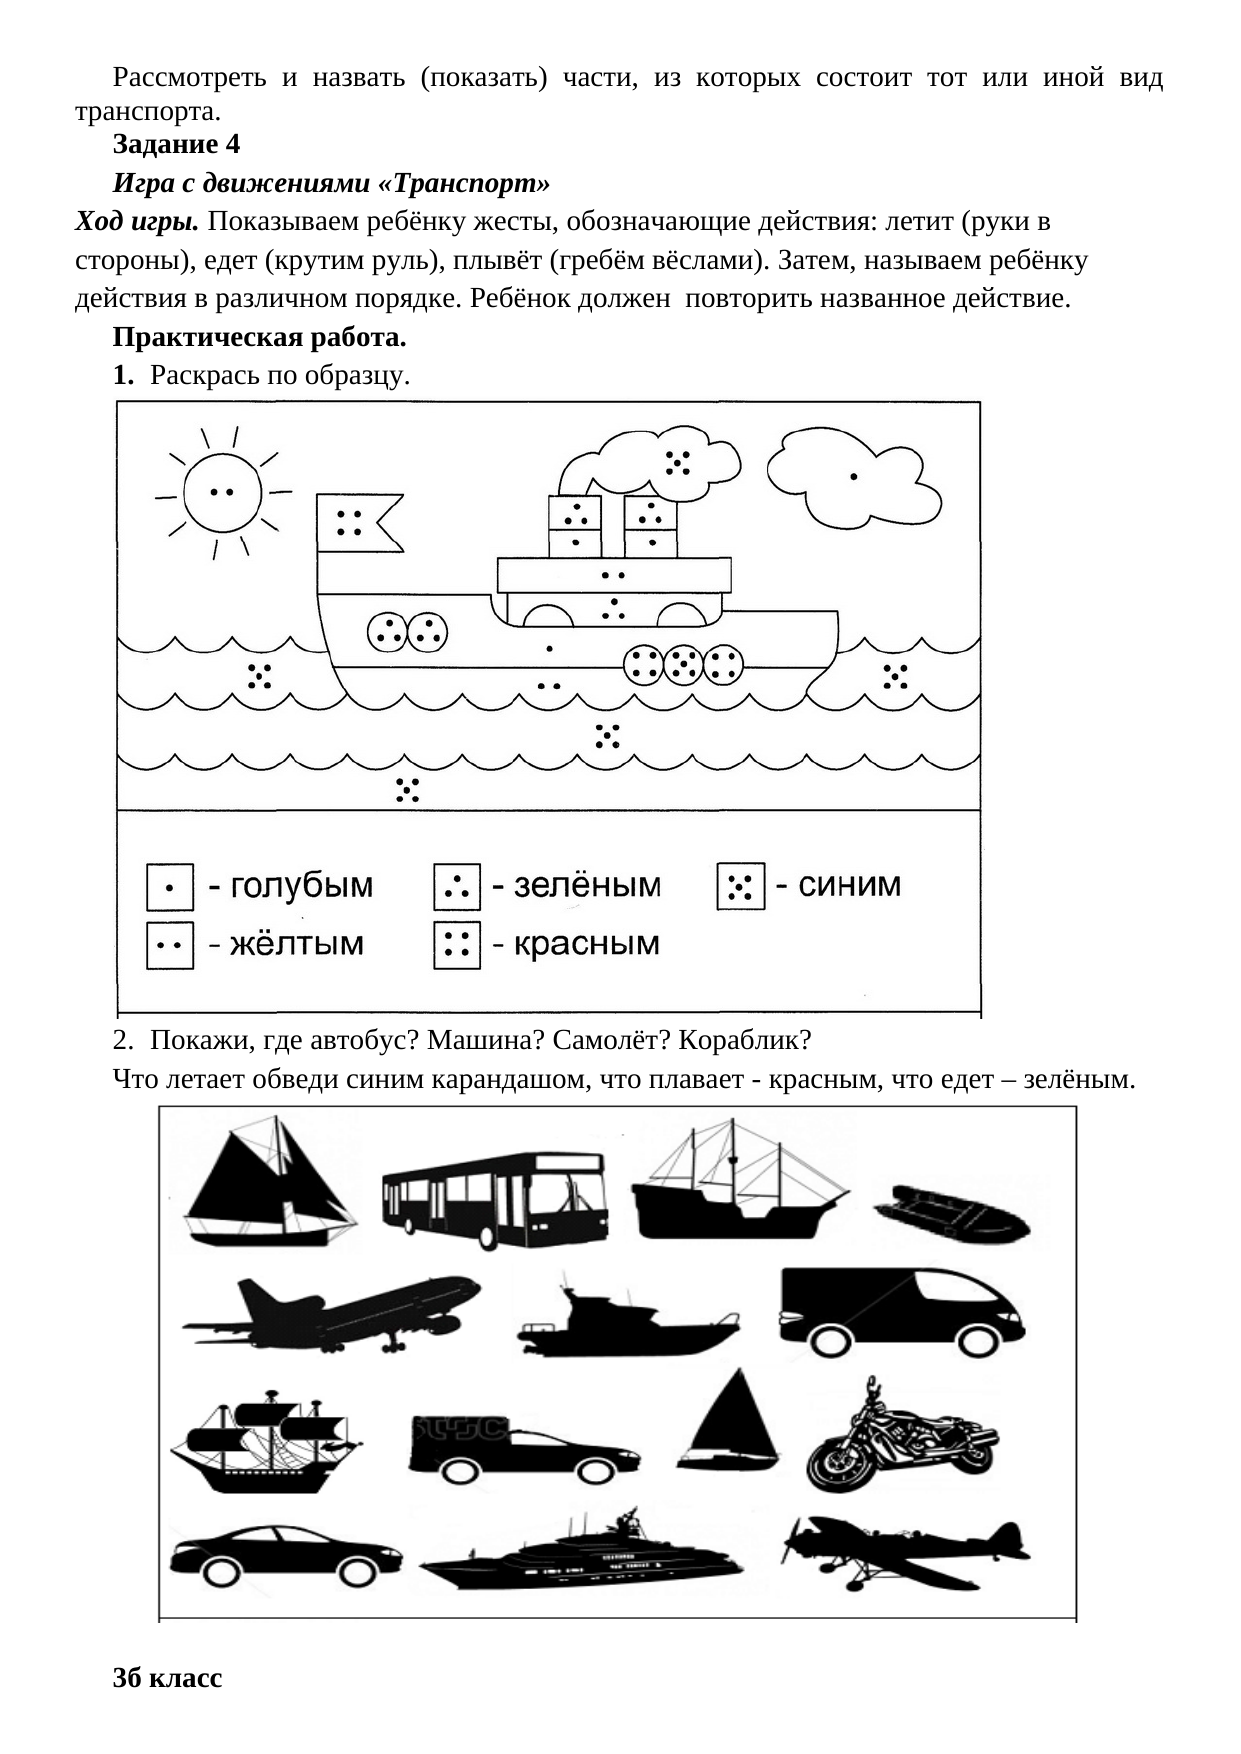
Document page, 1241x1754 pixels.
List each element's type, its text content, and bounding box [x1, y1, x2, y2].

picture [112, 396, 986, 1019]
list Раскрась по образцу. [112, 357, 1165, 391]
text Игра с движениями «Транспорт» [75, 165, 1165, 198]
text Что летает обведи синим карандашом, что плавает - красным, что едет – зелёным. [112, 1061, 1165, 1094]
text Задание 4 [75, 126, 1165, 160]
text Рассмотреть и назвать (показать) части, из которых состоит тот или иной вид транспорта. [75, 59, 1165, 126]
text Ход игры. Показываем ребёнку жесты, обозначающие действия: летит (руки в стороны), едет (крутим руль), плывёт (гребём вёслами). Затем, называем ребёнку действия в различном порядке. Ребёнок должен повторить названное действие. [75, 203, 1165, 314]
text Практическая работа. [75, 319, 1165, 352]
list Покажи, где автобус? Машина? Самолёт? Кораблик? [112, 1022, 1165, 1056]
text 3б класс [75, 1660, 1165, 1694]
picture [150, 1099, 1088, 1623]
